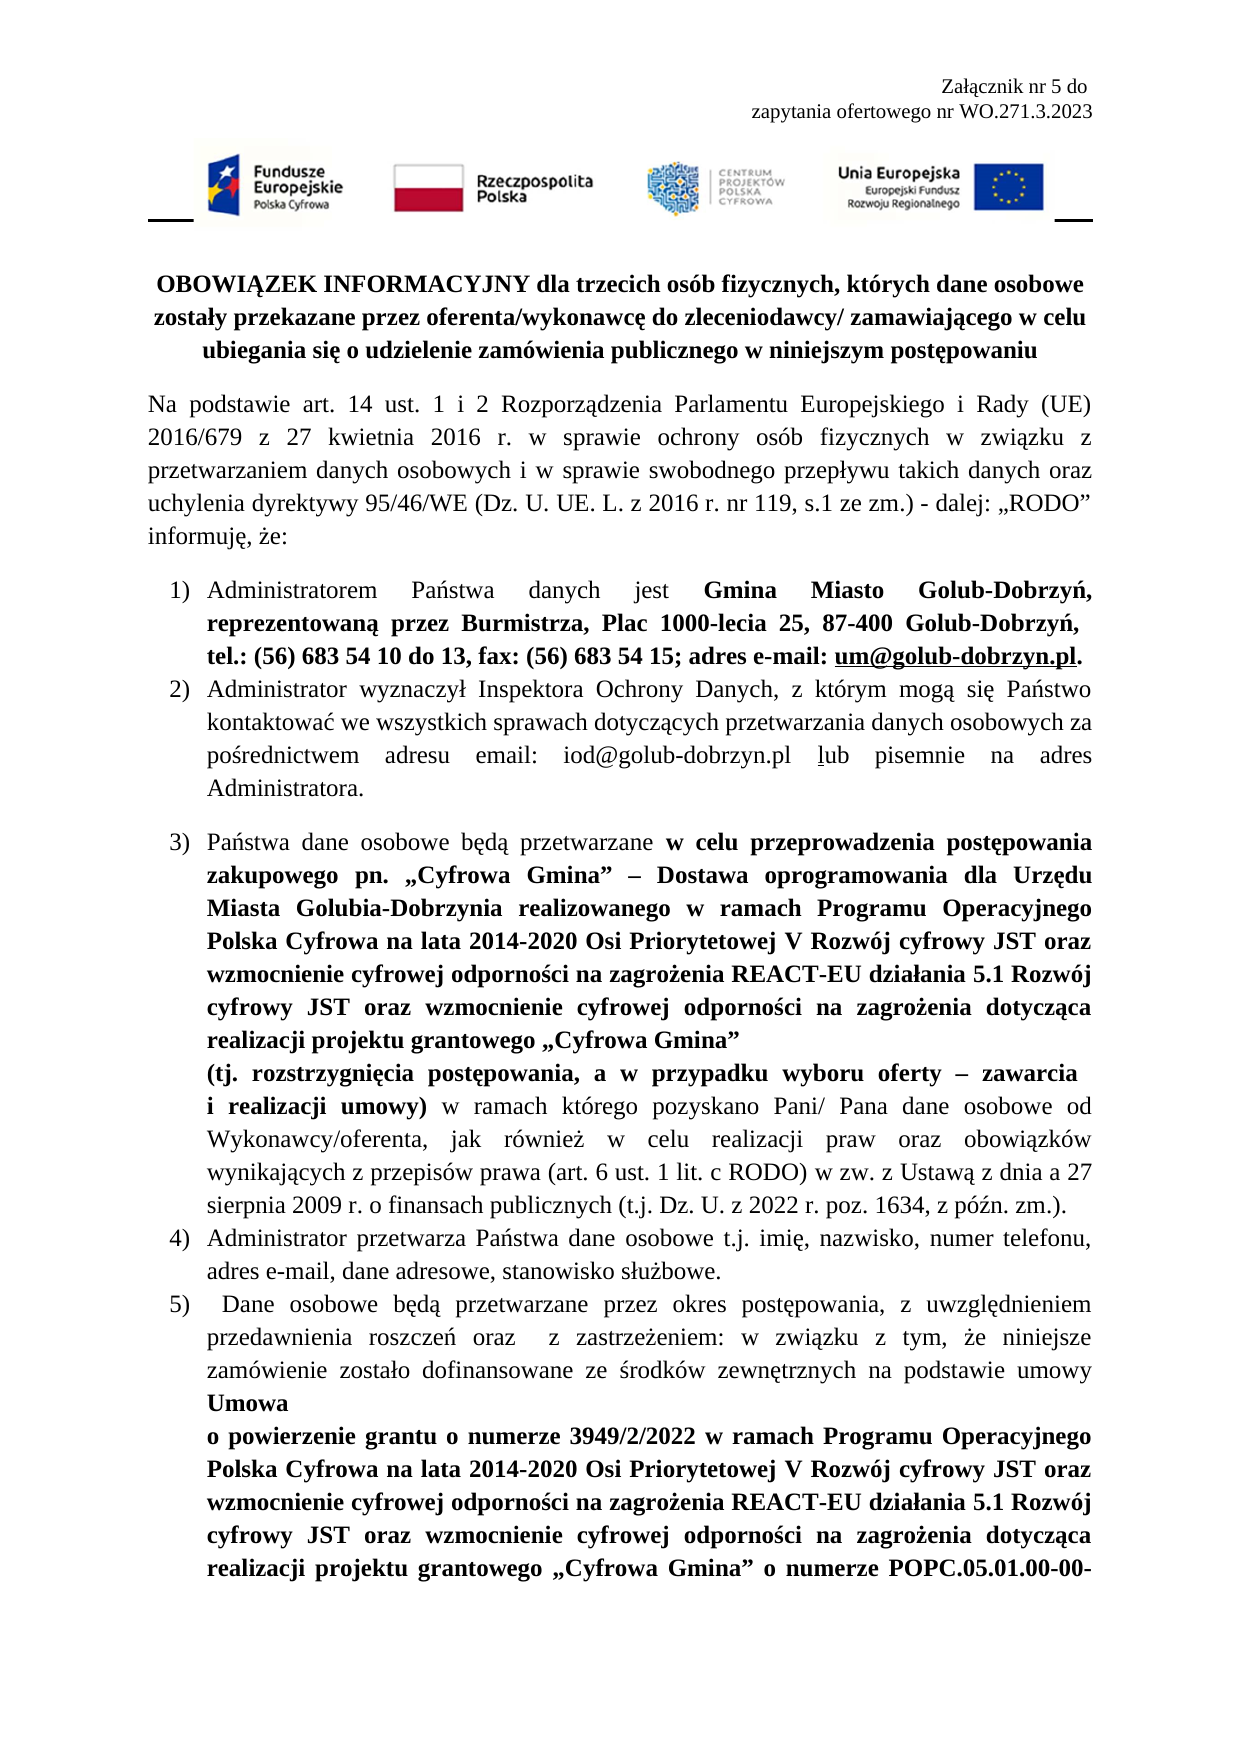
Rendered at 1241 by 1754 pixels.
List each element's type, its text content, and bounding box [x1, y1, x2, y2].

list Administratorem Państwa danych jest Gmina Miasto Golub-Dobrzyń, reprezentowaną przez Burmistrza, Plac 1000-lecia 25, 87-400 Golub-Dobrzyń, tel.: (56) 683 54 10 do 13, fax: (56) 683 54 15; adres e-mail: um@golub-dobrzyn.pl. [169, 575, 1093, 669]
list Administrator przetwarza Państwa dane osobowe t.j. imię, nazwisko, numer telefonu, adres e-mail, dane adresowe, stanowisko służbowe. [169, 1223, 1093, 1285]
text OBOWIĄZEK INFORMACYJNY dla trzecich osób fizycznych, których dane osobowe zostały przekazane przez oferenta/wykonawcę do zleceniodawcy/ zamawiającego w celu ubiegania się o udzielenie zamówienia publicznego w niniejszym postępowaniu [148, 269, 1093, 364]
text Na podstawie art. 14 ust. 1 i 2 Rozporządzenia Parlamentu Europejskiego i Rady (UE) 2016/679 z 27 kwietnia 2016 r. w sprawie ochrony osób fizycznych w związku z przetwarzaniem danych osobowych i w sprawie swobodnego przepływu takich danych oraz uchylenia dyrektywy 95/46/WE (Dz. U. UE. L. z 2016 r. nr 119, s.1 ze zm.) - dalej: „RODO” informuję, że: [148, 389, 1093, 550]
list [169, 1289, 1093, 1582]
text (tj. rozstrzygnięcia postępowania, a w przypadku wyboru oferty – zawarcia i realizacji umowy) w ramach którego pozyskano Pani/ Pana dane osobowe od Wykonawcy/oferenta, jak również w celu realizacji praw oraz obowiązków wynikających z przepisów prawa (art. 6 ust. 1 lit. c RODO) w zw. z Ustawą z dnia a 27 sierpnia 2009 r. o finansach publicznych (t.j. Dz. U. z 2022 r. poz. 1634, z późn. zm.). [207, 1058, 1093, 1219]
list Administrator wyznaczył Inspektora Ochrony Danych, z którym mogą się Państwo kontaktować we wszystkich sprawach dotyczących przetwarzania danych osobowych za pośrednictwem adresu email: iod@golub-dobrzyn.pl lub pisemnie na adres Administratora. [169, 674, 1093, 802]
list Państwa dane osobowe będą przetwarzane w celu przeprowadzenia postępowania zakupowego pn. „Cyfrowa Gmina” – Dostawa oprogramowania dla Urzędu Miasta Golubia-Dobrzynia realizowanego w ramach Programu Operacyjnego Polska Cyfrowa na lata 2014-2020 Osi Priorytetowej V Rozwój cyfrowy JST oraz wzmocnienie cyfrowej odporności na zagrożenia REACT-EU działania 5.1 Rozwój cyfrowy JST oraz wzmocnienie cyfrowej odporności na zagrożenia dotycząca realizacji projektu grantowego „Cyfrowa Gmina” [169, 827, 1093, 1054]
picture [192, 138, 1055, 233]
